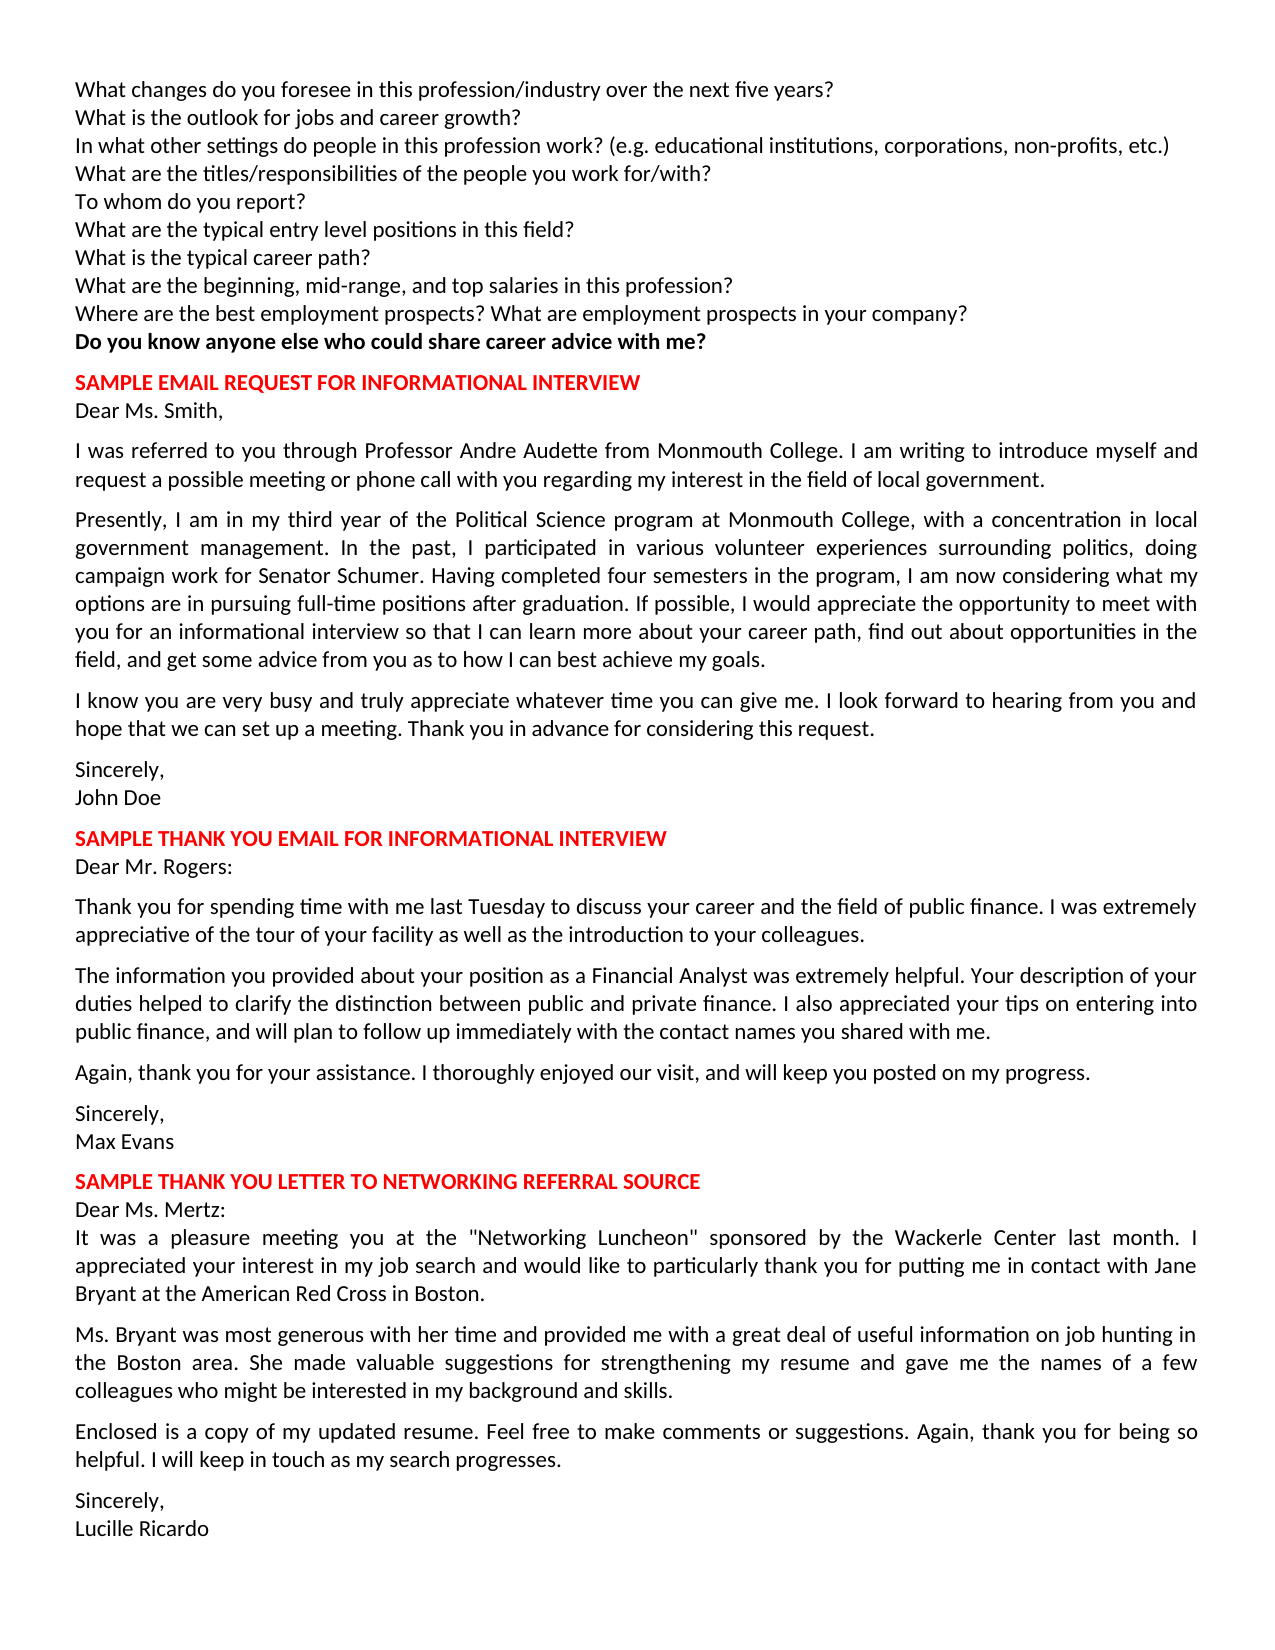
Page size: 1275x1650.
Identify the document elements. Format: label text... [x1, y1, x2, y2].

text Dear Mr. Rogers: [75, 852, 1200, 880]
text SAMPLE THANK YOU LETTER TO NETWORKING REFERRAL SOURCE [75, 1167, 1200, 1196]
text What are the beginning, mid-range, and top salaries in this profession? [75, 271, 1200, 299]
text I know you are very busy and truly appreciate whatever time you can give me. I look forward to hearing from you and hope that we can set up a meeting. Thank you in advance for considering this request. [75, 686, 1200, 742]
text Where are the best employment prospects? What are employment prospects in your company? [75, 299, 1200, 327]
text Presently, I am in my third year of the Political Science program at Monmouth College, with a concentration in local government management. In the past, I participated in various volunteer experiences surrounding politics, doing campaign work for Senator Schumer. Having completed four semesters in the program, I am now considering what my options are in pursuing full-time positions after graduation. If possible, I would appreciate the opportunity to meet with you for an informational interview so that I can learn more about your career path, find out about opportunities in the field, and get some advice from you as to how I can best achieve my goals. [75, 505, 1200, 673]
text I was referred to you through Professor Andre Audette from Monmouth College. I am writing to introduce myself and request a possible meeting or phone call with you regarding my interest in the field of local government. [75, 437, 1200, 493]
text Sincerely, [75, 755, 1200, 783]
text Thank you for spending time with me last Tuesday to discuss your career and the field of public finance. I was extremely appreciative of the tour of your facility as well as the introduction to your colleagues. [75, 892, 1200, 948]
text John Doe [75, 783, 1200, 811]
text Enclosed is a copy of my updated resume. Feel free to make comments or suggestions. Again, thank you for being so helpful. I will keep in touch as my search progresses. [75, 1417, 1200, 1473]
text Sincerely, [75, 1099, 1200, 1127]
text Lucille Ricardo [75, 1514, 1200, 1542]
text What is the typical career path? [75, 243, 1200, 271]
text SAMPLE THANK YOU EMAIL FOR INFORMATIONAL INTERVIEW [75, 824, 1200, 852]
text Do you know anyone else who could share career advice with me? [75, 327, 1200, 355]
text Max Evans [75, 1127, 1200, 1155]
text Ms. Bryant was most generous with her time and provided me with a great deal of useful information on job hunting in the Boston area. She made valuable suggestions for strengthening my resume and gave me the names of a few colleagues who might be interested in my background and skills. [75, 1320, 1200, 1404]
text What are the titles/responsibilities of the people you work for/with? [75, 159, 1200, 187]
text The information you provided about your position as a Financial Analyst was extremely helpful. Your description of your duties helped to clarify the distinction between public and private finance. I also appreciated your tips on entering into public finance, and will plan to follow up immediately with the contact names you shared with me. [75, 961, 1200, 1045]
text In what other settings do people in this profession work? (e.g. educational institutions, corporations, non-profits, etc.) [75, 131, 1200, 159]
text What is the outlook for jobs and career growth? [75, 103, 1200, 131]
text To whom do you report? [75, 187, 1200, 215]
text What changes do you foresee in this profession/industry over the next five years? [75, 75, 1200, 103]
text It was a pleasure meeting you at the "Networking Luncheon" sponsored by the Wackerle Center last month. I appreciated your interest in my job search and would like to particularly thank you for putting me in contact with Jane Bryant at the American Red Cross in Boston. [75, 1223, 1200, 1308]
text Again, thank you for your assistance. I thoroughly enjoyed our visit, and will keep you posted on my progress. [75, 1058, 1200, 1086]
text Sincerely, [75, 1486, 1200, 1514]
text What are the typical entry level positions in this field? [75, 215, 1200, 243]
text Dear Ms. Smith, [75, 396, 1200, 424]
text SAMPLE EMAIL REQUEST FOR INFORMATIONAL INTERVIEW [75, 368, 1200, 396]
text Dear Ms. Mertz: [75, 1196, 1200, 1223]
